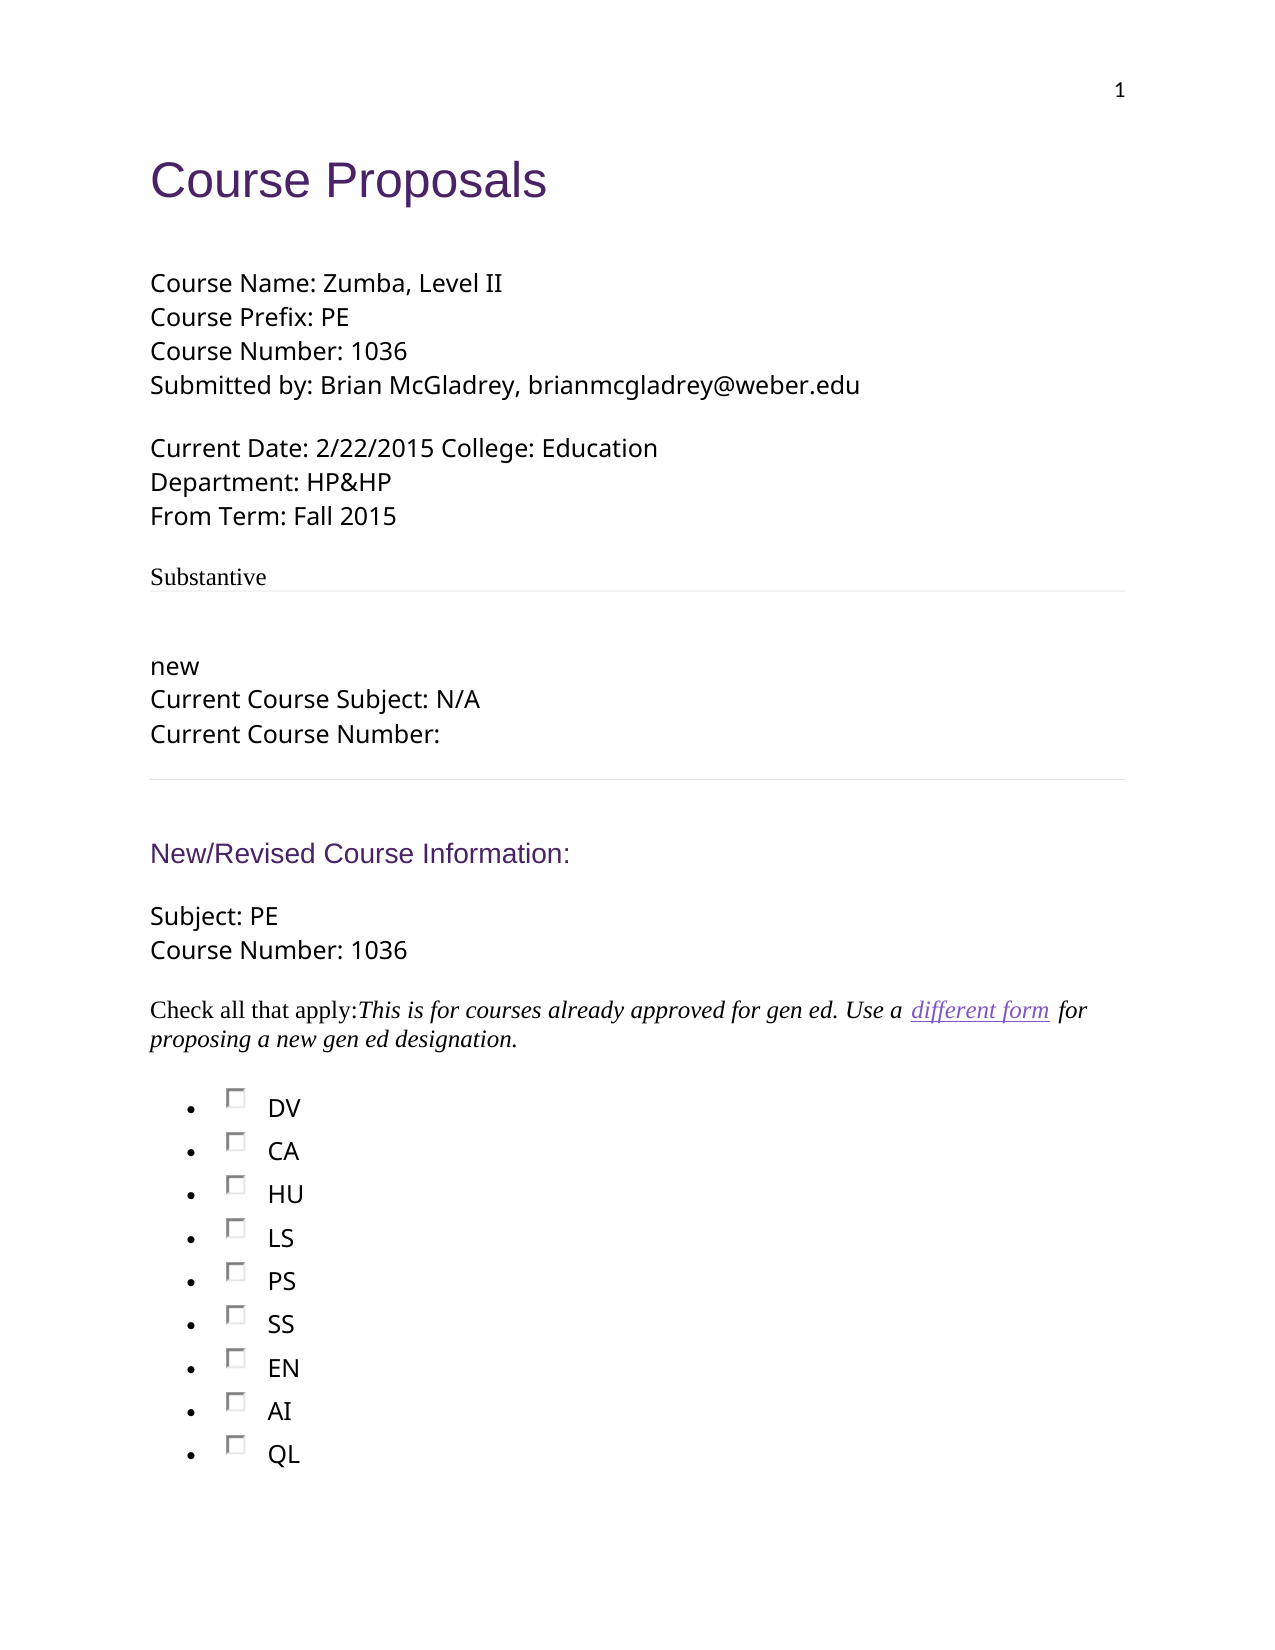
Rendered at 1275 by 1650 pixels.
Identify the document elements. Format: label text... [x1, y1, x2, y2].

text Substantive [150, 562, 1125, 590]
list LS [187, 1211, 1125, 1254]
text Course Proposals [150, 150, 1125, 207]
text Current Date: 2/22/2015 College: Education Department: HP&HP From Term: Fall 2015 [150, 431, 1125, 533]
list DV [187, 1081, 1125, 1124]
list HU [187, 1168, 1125, 1211]
list PS [187, 1254, 1125, 1298]
text Subject: PE Course Number: 1036 [150, 898, 1125, 966]
text New/Revised Course Information: [150, 837, 1125, 869]
text new Current Course Subject: N/A Current Course Number: [150, 648, 1125, 750]
text Check all that apply:This is for courses already approved for gen ed. Use a different form for proposing a new gen ed designation. [150, 996, 1125, 1081]
list SS [187, 1298, 1125, 1341]
list AI [187, 1384, 1125, 1428]
list QL [187, 1428, 1125, 1471]
list EN [187, 1341, 1125, 1384]
list CA [187, 1124, 1125, 1168]
text Course Name: Zumba, Level II Course Prefix: PE Course Number: 1036 Submitted by: Brian McGladrey, brianmcgladrey@weber.edu [150, 265, 1125, 402]
